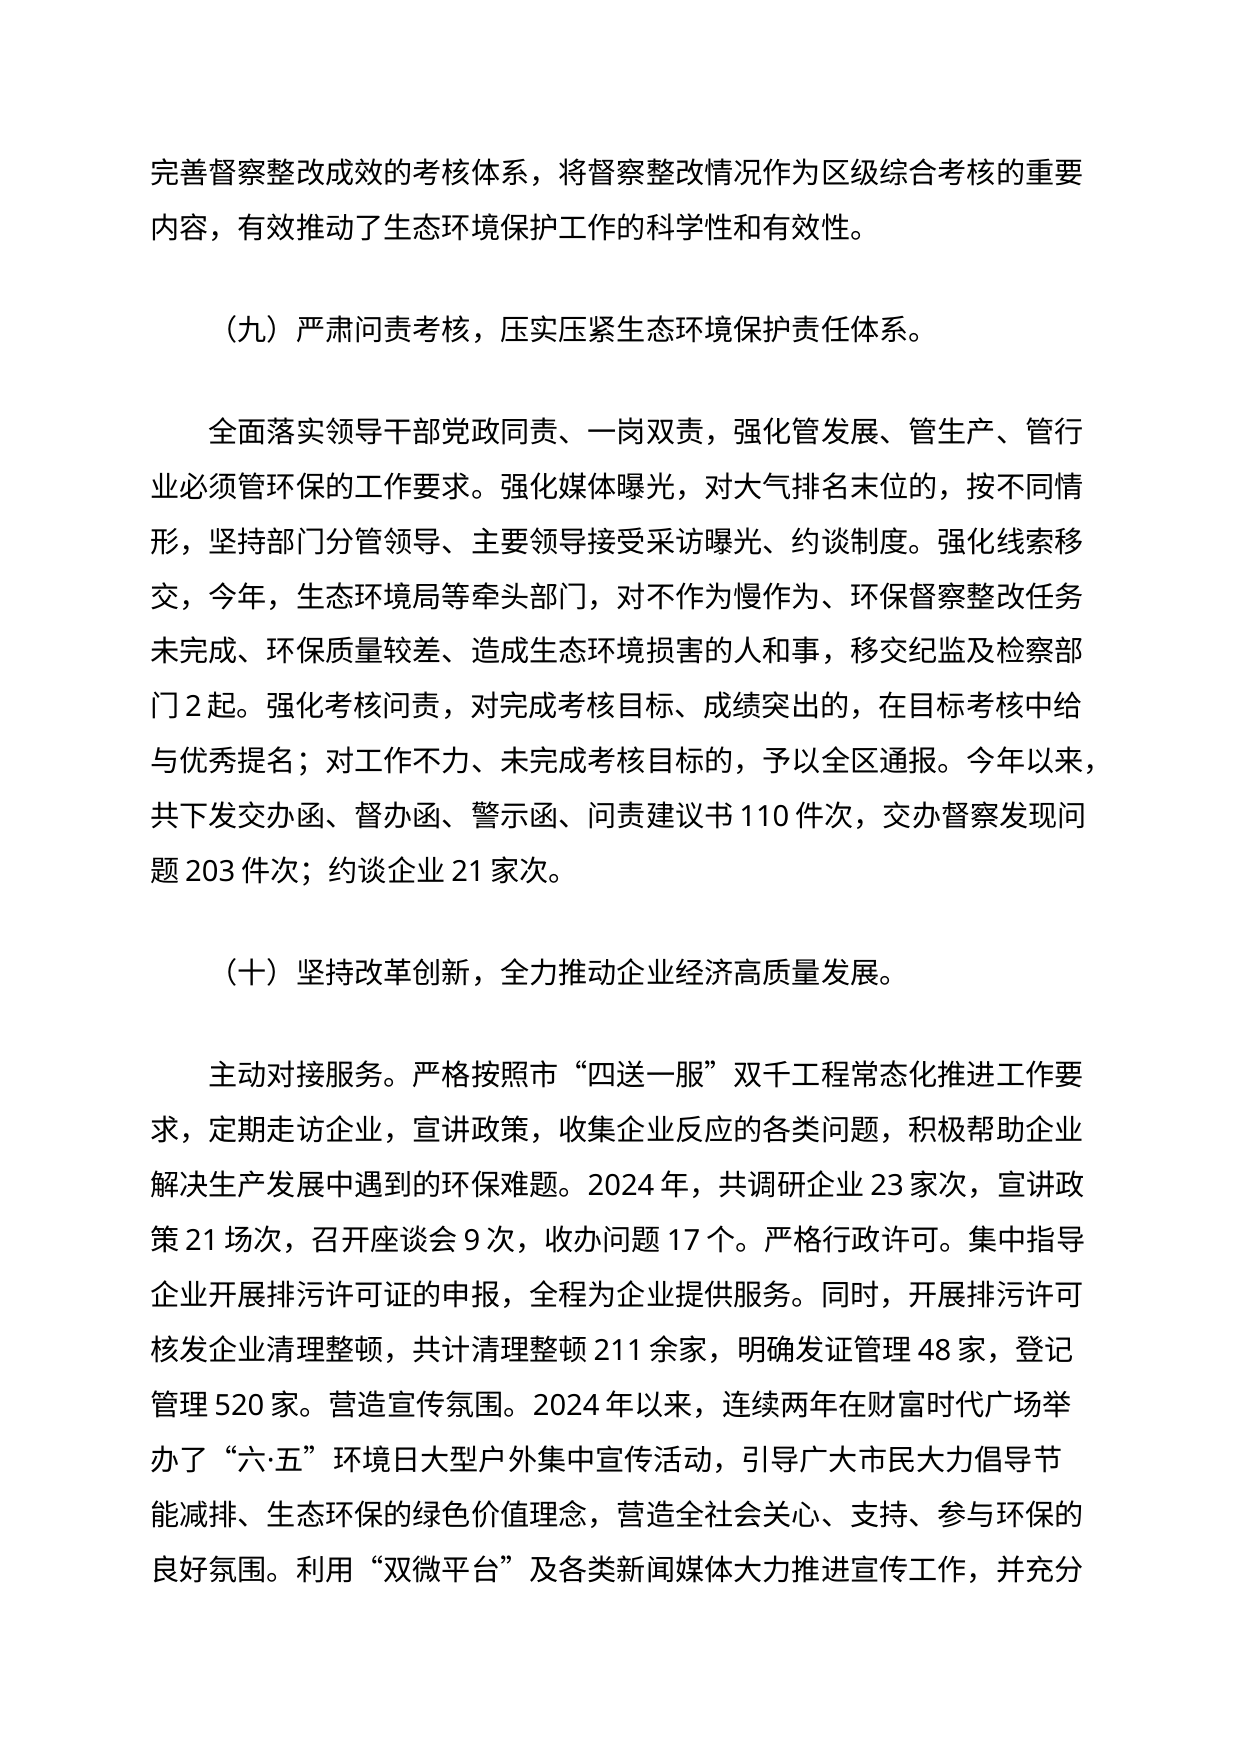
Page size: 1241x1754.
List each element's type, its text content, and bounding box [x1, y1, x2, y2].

text 全面落实领导干部党政同责、一岗双责，强化管发展、管生产、管行业必须管环保的工作要求。强化媒体曝光，对大气排名末位的，按不同情形，坚持部门分管领导、主要领导接受采访曝光、约谈制度。强化线索移交，今年，生态环境局等牵头部门，对不作为慢作为、环保督察整改任务未完成、环保质量较差、造成生态环境损害的人和事，移交纪监及检察部门2起。强化考核问责，对完成考核目标、成绩突出的，在目标考核中给与优秀提名；对工作不力、未完成考核目标的，予以全区通报。今年以来，共下发交办函、督办函、警示函、问责建议书110件次，交办督察发现问题203件次；约谈企业21家次。 [150, 408, 1090, 890]
text （十）坚持改革创新，全力推动企业经济高质量发展。 [150, 950, 1090, 992]
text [150, 150, 1090, 247]
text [150, 1052, 1090, 1588]
text （九）严肃问责考核，压实压紧生态环境保护责任体系。 [150, 307, 1090, 349]
